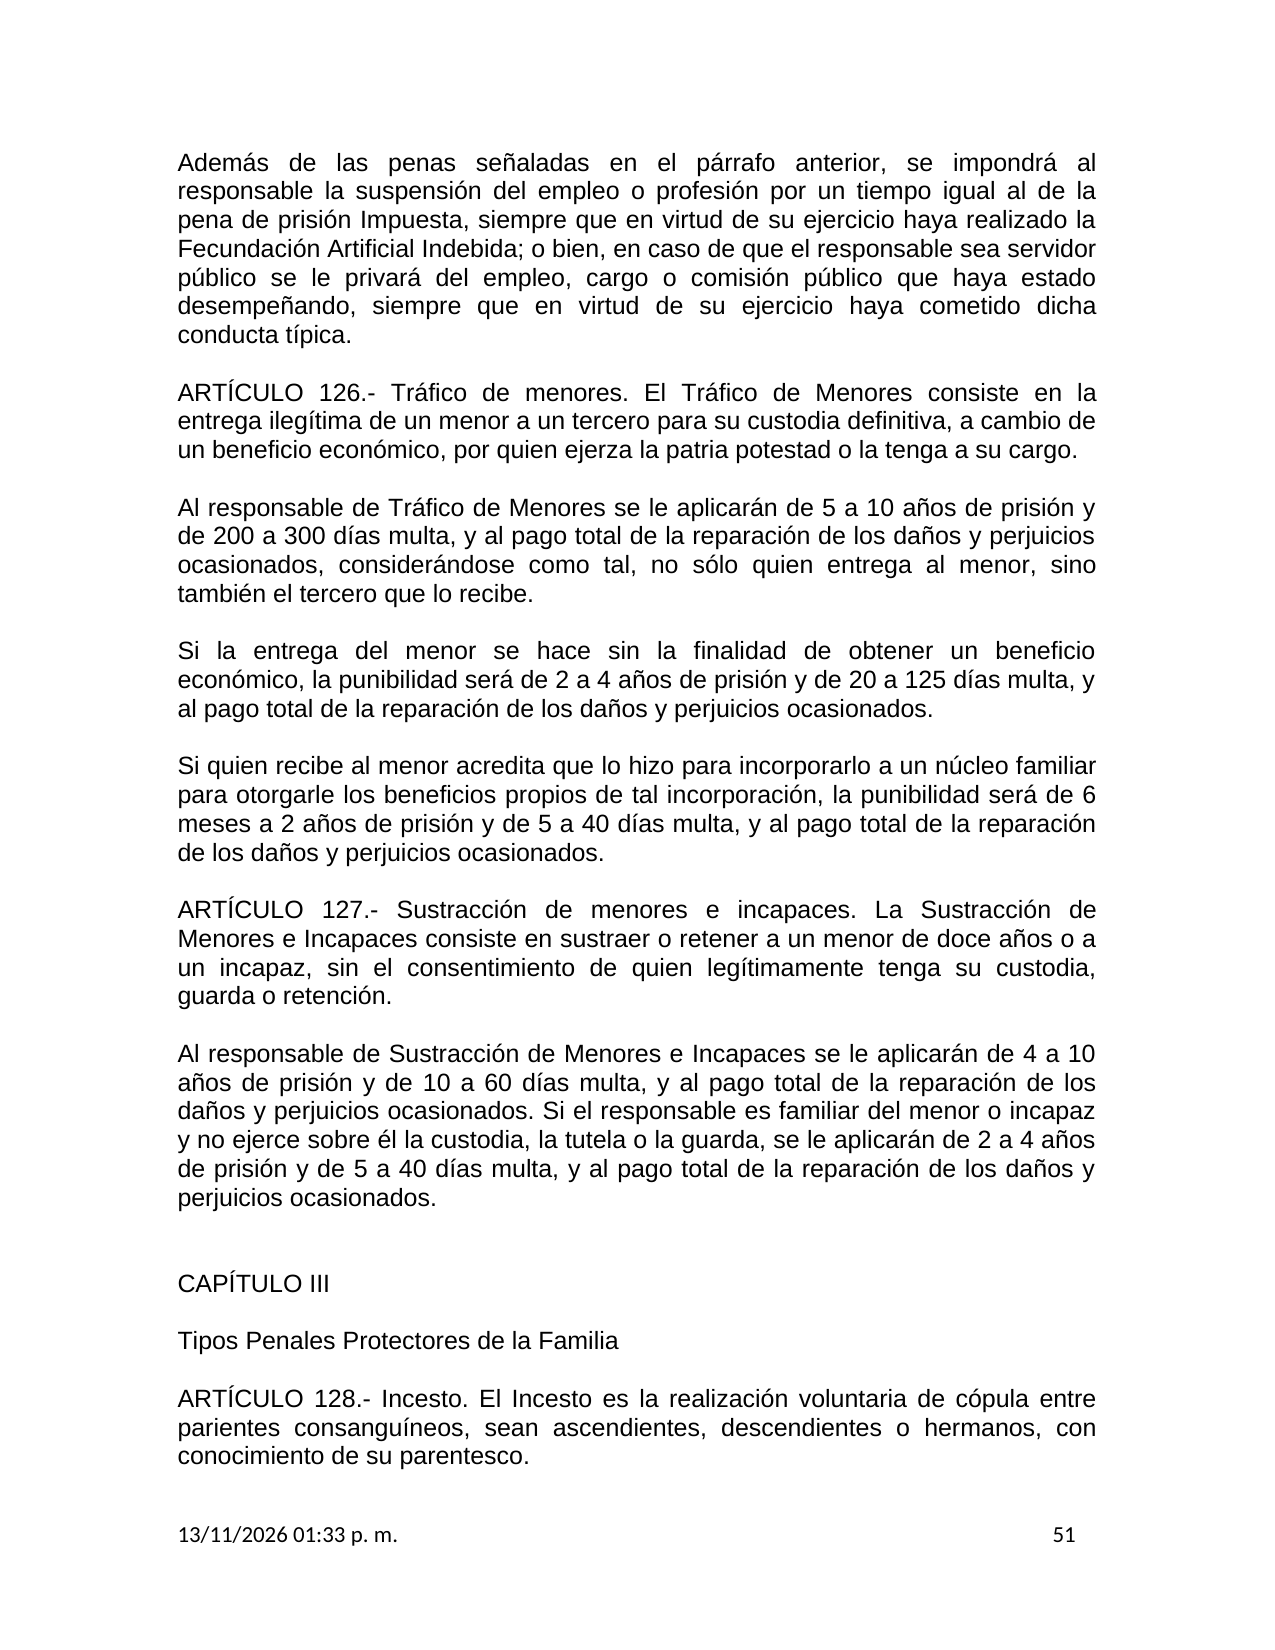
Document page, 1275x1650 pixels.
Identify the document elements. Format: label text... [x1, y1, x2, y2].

text ARTÍCULO 127.- Sustracción de menores e incapaces. La Sustracción de Menores e Incapaces consiste en sustraer o retener a un menor de doce años o a un incapaz, sin el consentimiento de quien legítimamente tenga su custodia, guarda o retención. [177, 895, 1098, 1010]
text Si la entrega del menor se hace sin la finalidad de obtener un beneficio económico, la punibilidad será de 2 a 4 años de prisión y de 20 a 125 días multa, y al pago total de la reparación de los daños y perjuicios ocasionados. [177, 636, 1098, 723]
text Además de las penas señaladas en el párrafo anterior, se impondrá al responsable la suspensión del empleo o profesión por un tiempo igual al de la pena de prisión Impuesta, siempre que en virtud de su ejercicio haya realizado la Fecundación Artificial Indebida; o bien, en caso de que el responsable sea servidor público se le privará del empleo, cargo o comisión público que haya estado desempeñando, siempre que en virtud de su ejercicio haya cometido dicha conducta típica. [177, 148, 1098, 349]
text Si quien recibe al menor acredita que lo hizo para incorporarlo a un núcleo familiar para otorgarle los beneficios propios de tal incorporación, la punibilidad será de 6 meses a 2 años de prisión y de 5 a 40 días multa, y al pago total de la reparación de los daños y perjuicios ocasionados. [177, 751, 1098, 866]
text ARTÍCULO 128.- Incesto. El Incesto es la realización voluntaria de cópula entre parientes consanguíneos, sean ascendientes, descendientes o hermanos, con conocimiento de su parentesco. [177, 1384, 1098, 1470]
text CAPÍTULO III [177, 1269, 1098, 1298]
text Tipos Penales Protectores de la Familia [177, 1326, 1098, 1355]
text Al responsable de Tráfico de Menores se le aplicarán de 5 a 10 años de prisión y de 200 a 300 días multa, y al pago total de la reparación de los daños y perjuicios ocasionados, considerándose como tal, no sólo quien entrega al menor, sino también el tercero que lo recibe. [177, 493, 1098, 608]
text Al responsable de Sustracción de Menores e Incapaces se le aplicarán de 4 a 10 años de prisión y de 10 a 60 días multa, y al pago total de la reparación de los daños y perjuicios ocasionados. Si el responsable es familiar del menor o incapaz y no ejerce sobre él la custodia, la tutela o la guarda, se le aplicarán de 2 a 4 años de prisión y de 5 a 40 días multa, y al pago total de la reparación de los daños y perjuicios ocasionados. [177, 1039, 1098, 1211]
text ARTÍCULO 126.- Tráfico de menores. El Tráfico de Menores consiste en la entrega ilegítima de un menor a un tercero para su custodia definitiva, a cambio de un beneficio económico, por quien ejerza la patria potestad o la tenga a su cargo. [177, 378, 1098, 464]
